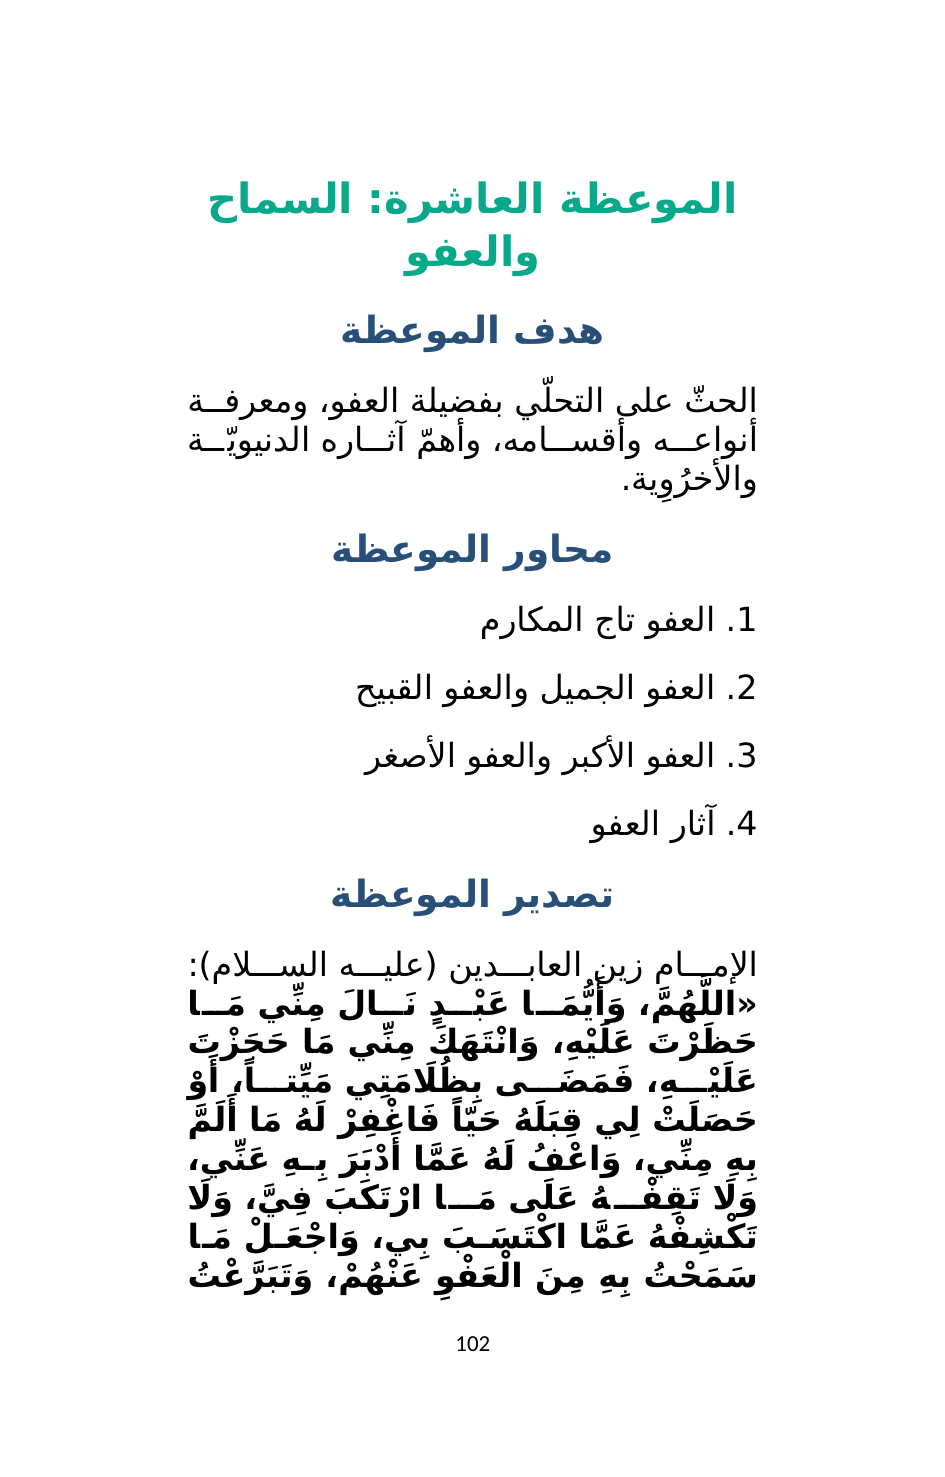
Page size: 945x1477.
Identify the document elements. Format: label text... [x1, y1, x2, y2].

text 2. العفو الجميل والعفو القبيح [187, 668, 758, 707]
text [187, 945, 758, 1295]
text 1. العفو تاج المكارم [187, 600, 758, 639]
subtitle الموعظة العاشرة: السماح والعفو [187, 175, 758, 276]
text 4. آثار العفو [187, 804, 758, 843]
text 3. العفو الأكبر والعفو الأصغر [187, 736, 758, 775]
text محاور الموعظة [187, 527, 758, 571]
text هدف الموعظة [187, 309, 758, 353]
text الحثّ على التحلّي بفضيلة العفو، ومعرفة أنواعه وأقسامه، وأهمّ آثاره الدنيويّة والأخرُوِية. [187, 382, 758, 498]
text تصدير الموعظة [187, 872, 758, 916]
